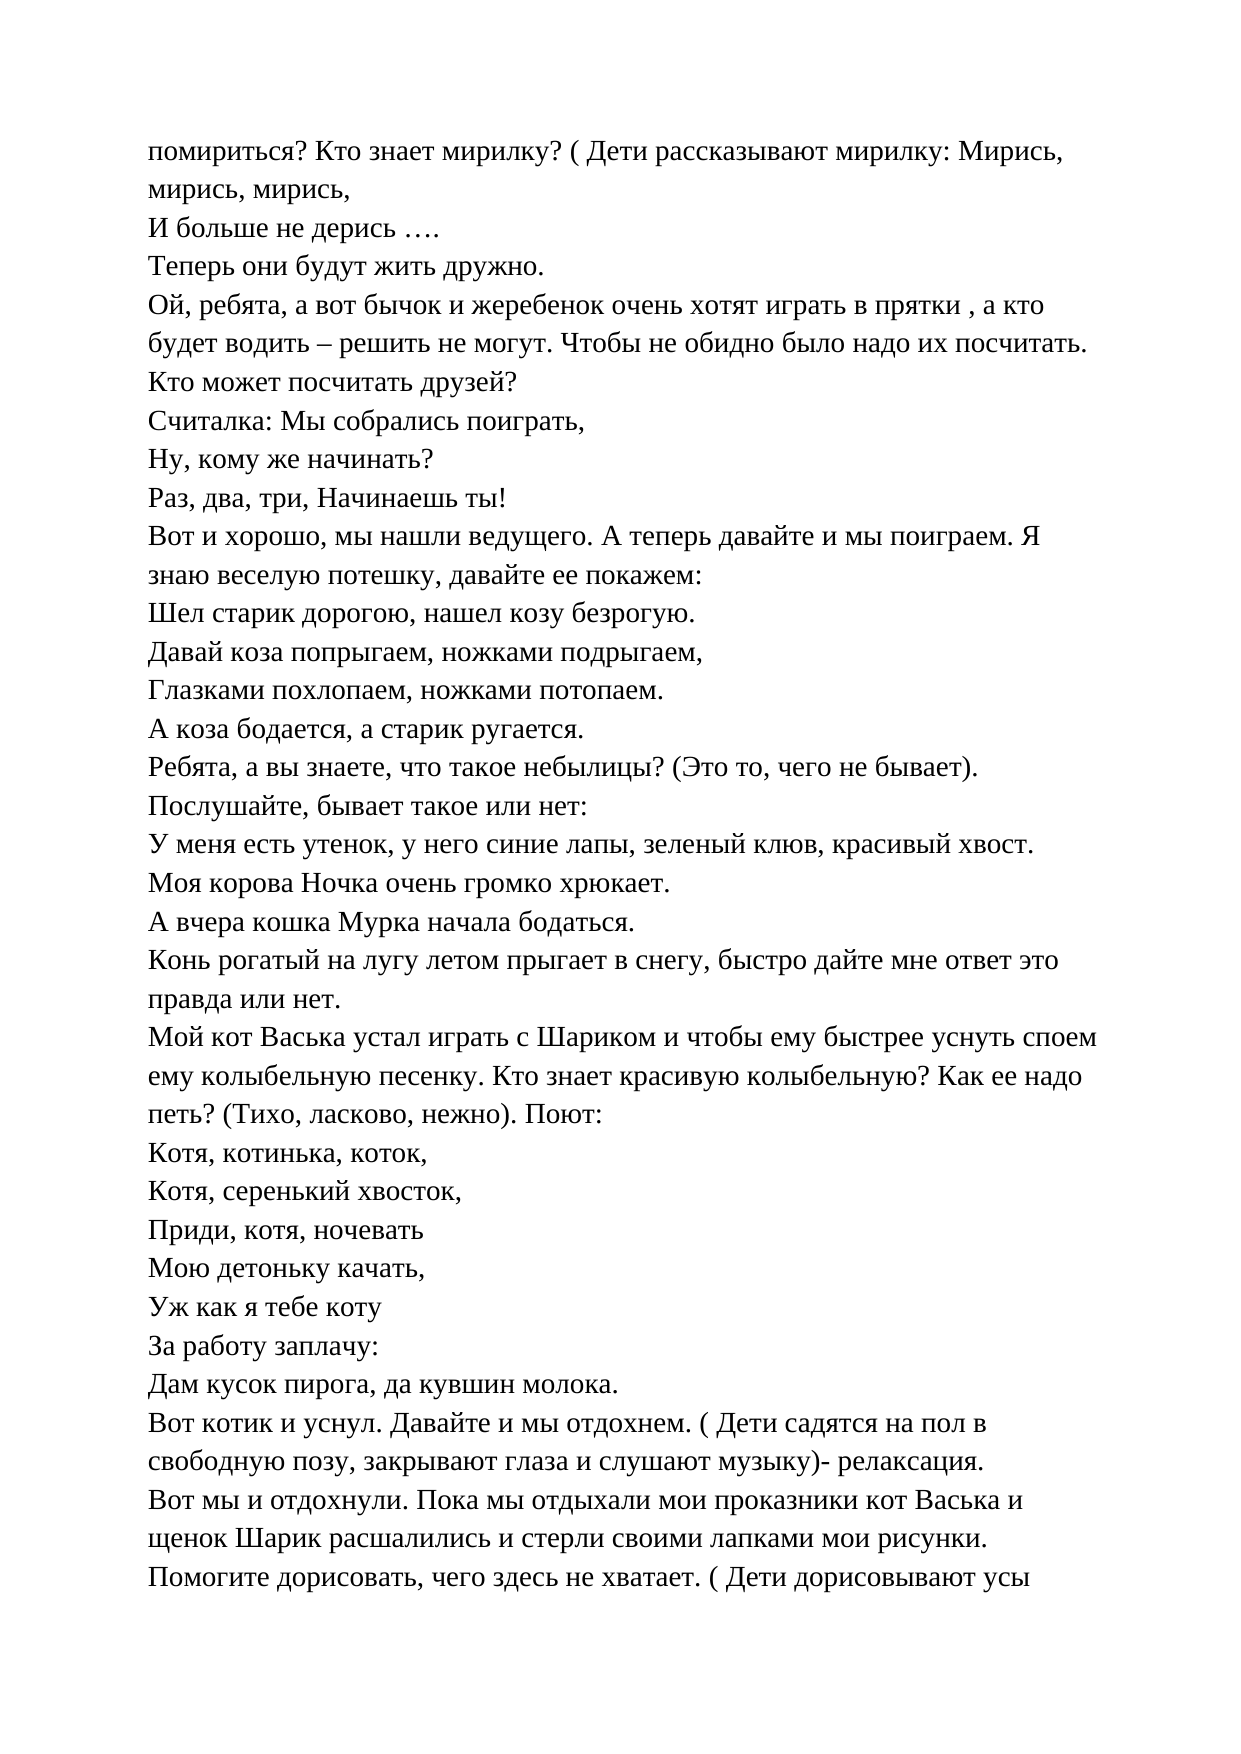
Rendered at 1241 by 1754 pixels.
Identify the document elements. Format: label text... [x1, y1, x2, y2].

text У меня есть утенок, у него синие лапы, зеленый клюв, красивый хвост. [148, 827, 1107, 860]
text И больше не дерись …. [148, 210, 1107, 243]
text Давай коза попрыгаем, ножками подрыгаем, [148, 634, 1107, 667]
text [148, 1482, 1107, 1592]
text Уж как я тебе коту [148, 1289, 1107, 1323]
text Мою детоньку качать, [148, 1251, 1107, 1284]
text Глазками похлопаем, ножками потопаем. [148, 672, 1107, 706]
text Конь рогатый на лугу летом прыгает в снегу, быстро дайте мне ответ это правда или нет. [148, 942, 1107, 1014]
text Вот и хорошо, мы нашли ведущего. А теперь давайте и мы поиграем. Я знаю веселую потешку, давайте ее покажем: [148, 518, 1107, 590]
text Ну, кому же начинать? [148, 441, 1107, 475]
text Мой кот Васька устал играть с Шариком и чтобы ему быстрее уснуть споем ему колыбельную песенку. Кто знает красивую колыбельную? Как ее надо петь? (Тихо, ласково, нежно). Поют: [148, 1019, 1107, 1130]
text Моя корова Ночка очень громко хрюкает. [148, 865, 1107, 899]
text За работу заплачу: [148, 1328, 1107, 1361]
text Котя, серенький хвосток, [148, 1173, 1107, 1207]
text Дам кусок пирога, да кувшин молока. [148, 1366, 1107, 1400]
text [148, 133, 1107, 205]
text Приди, котя, ночевать [148, 1212, 1107, 1246]
text Вот котик и уснул. Давайте и мы отдохнем. ( Дети садятся на пол в свободную позу, закрывают глаза и слушают музыку)- релаксация. [148, 1405, 1107, 1477]
text Теперь они будут жить дружно. [148, 248, 1107, 282]
text Шел старик дорогою, нашел козу безрогую. [148, 595, 1107, 629]
text А вчера кошка Мурка начала бодаться. [148, 904, 1107, 937]
text Ребята, а вы знаете, что такое небылицы? (Это то, чего не бывает). Послушайте, бывает такое или нет: [148, 749, 1107, 822]
text Считалка: Мы собрались поиграть, [148, 403, 1107, 436]
text Котя, котинька, коток, [148, 1135, 1107, 1168]
text Раз, два, три, Начинаешь ты! [148, 480, 1107, 513]
text Ой, ребята, а вот бычок и жеребенок очень хотят играть в прятки , а кто будет водить – решить не могут. Чтобы не обидно было надо их посчитать. Кто может посчитать друзей? [148, 287, 1107, 398]
text А коза бодается, а старик ругается. [148, 711, 1107, 744]
